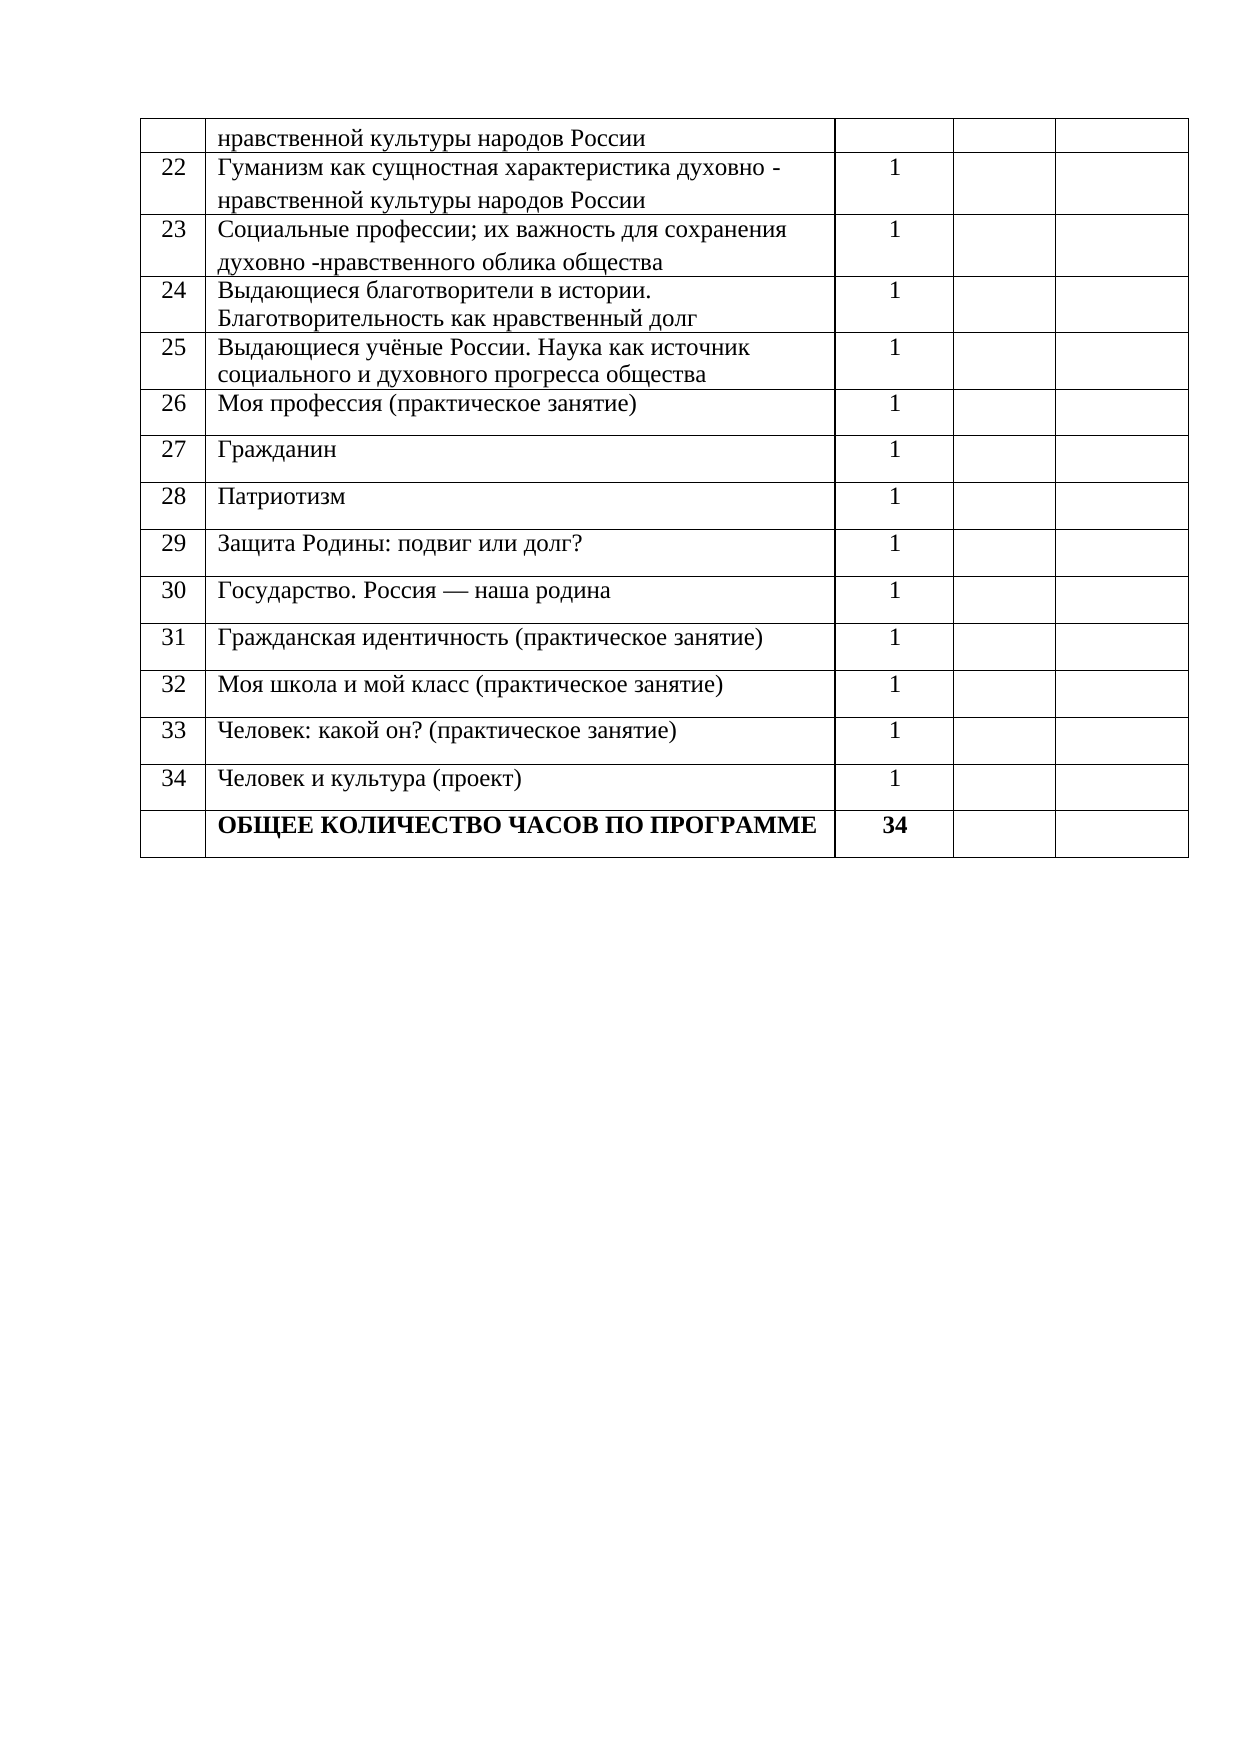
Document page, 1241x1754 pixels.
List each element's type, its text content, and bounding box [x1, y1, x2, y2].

table_cell 23 [141, 215, 205, 276]
table_cell [954, 577, 1055, 623]
table_cell 1 [836, 333, 953, 388]
table_cell [954, 530, 1055, 576]
table_cell Выдающиеся учёные России. Наука как источник социального и духовного прогресса общества [206, 333, 834, 388]
table_cell 34 [836, 811, 953, 857]
table_cell 1 [836, 624, 953, 670]
table_cell 30 [141, 577, 205, 623]
table_cell [1056, 718, 1188, 763]
table_cell 21 [141, 119, 205, 152]
table_cell 1 [836, 436, 953, 482]
table_cell Гражданская идентичность (практическое занятие) [206, 624, 834, 670]
table_cell [954, 153, 1055, 214]
table_cell [1056, 811, 1188, 857]
table_cell Защита Родины: подвиг или долг? [206, 530, 834, 576]
table_cell [954, 333, 1055, 388]
table_cell Моя школа и мой класс (практическое занятие) [206, 671, 834, 717]
table_cell [954, 765, 1055, 810]
table_cell 1 [836, 718, 953, 763]
table_cell [1056, 436, 1188, 482]
table_cell 1 [836, 215, 953, 276]
table_cell 24 [141, 277, 205, 332]
table_cell Социальные профессии; их важность для сохранения духовно -нравственного облика общества [206, 215, 834, 276]
table_cell 1 [836, 577, 953, 623]
table_cell 1 [836, 530, 953, 576]
table_cell 32 [141, 671, 205, 717]
table_cell 1 [836, 153, 953, 214]
table_cell Человек и культура (проект) [206, 765, 834, 810]
table_cell 28 [141, 483, 205, 529]
table_cell 27 [141, 436, 205, 482]
table_cell [1056, 671, 1188, 717]
table_cell 22 [141, 153, 205, 214]
table_cell [1056, 153, 1188, 214]
table_cell 1 [836, 671, 953, 717]
table_cell Человек: какой он? (практическое занятие) [206, 718, 834, 763]
table_cell 34 [141, 765, 205, 810]
table_cell 26 [141, 390, 205, 435]
table_cell Государство. Россия — наша родина [206, 577, 834, 623]
table_cell [1056, 390, 1188, 435]
table_cell 1 [836, 765, 953, 810]
table_cell [954, 215, 1055, 276]
table_cell Моя профессия (практическое занятие) [206, 390, 834, 435]
table_cell [1056, 333, 1188, 388]
table_cell [954, 390, 1055, 435]
table_cell [1056, 277, 1188, 332]
table_cell [954, 119, 1055, 152]
table_cell 31 [141, 624, 205, 670]
table_cell Патриотизм [206, 483, 834, 529]
table_cell 1 [836, 277, 953, 332]
table_cell 25 [141, 333, 205, 388]
table_cell [954, 277, 1055, 332]
table_cell [1056, 215, 1188, 276]
table_cell [1056, 577, 1188, 623]
table_cell [1056, 765, 1188, 810]
table_cell [1056, 483, 1188, 529]
table_cell Выдающиеся благотворители в истории. Благотворительность как нравственный долг [206, 277, 834, 332]
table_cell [206, 119, 834, 152]
table_cell 1 [836, 119, 953, 152]
table_cell [954, 718, 1055, 763]
table_cell [954, 436, 1055, 482]
table_cell [1056, 530, 1188, 576]
table_cell 1 [836, 483, 953, 529]
table_cell [954, 671, 1055, 717]
table_cell [141, 811, 205, 857]
table_cell [954, 483, 1055, 529]
table_cell ОБЩЕЕ КОЛИЧЕСТВО ЧАСОВ ПО ПРОГРАММЕ [206, 811, 834, 857]
table_cell [1056, 624, 1188, 670]
table_cell Гражданин [206, 436, 834, 482]
table_cell 1 [836, 390, 953, 435]
table_cell [954, 624, 1055, 670]
table_cell [1056, 119, 1188, 152]
table_cell [954, 811, 1055, 857]
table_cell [206, 153, 834, 214]
table_cell 29 [141, 530, 205, 576]
table_cell 33 [141, 718, 205, 763]
